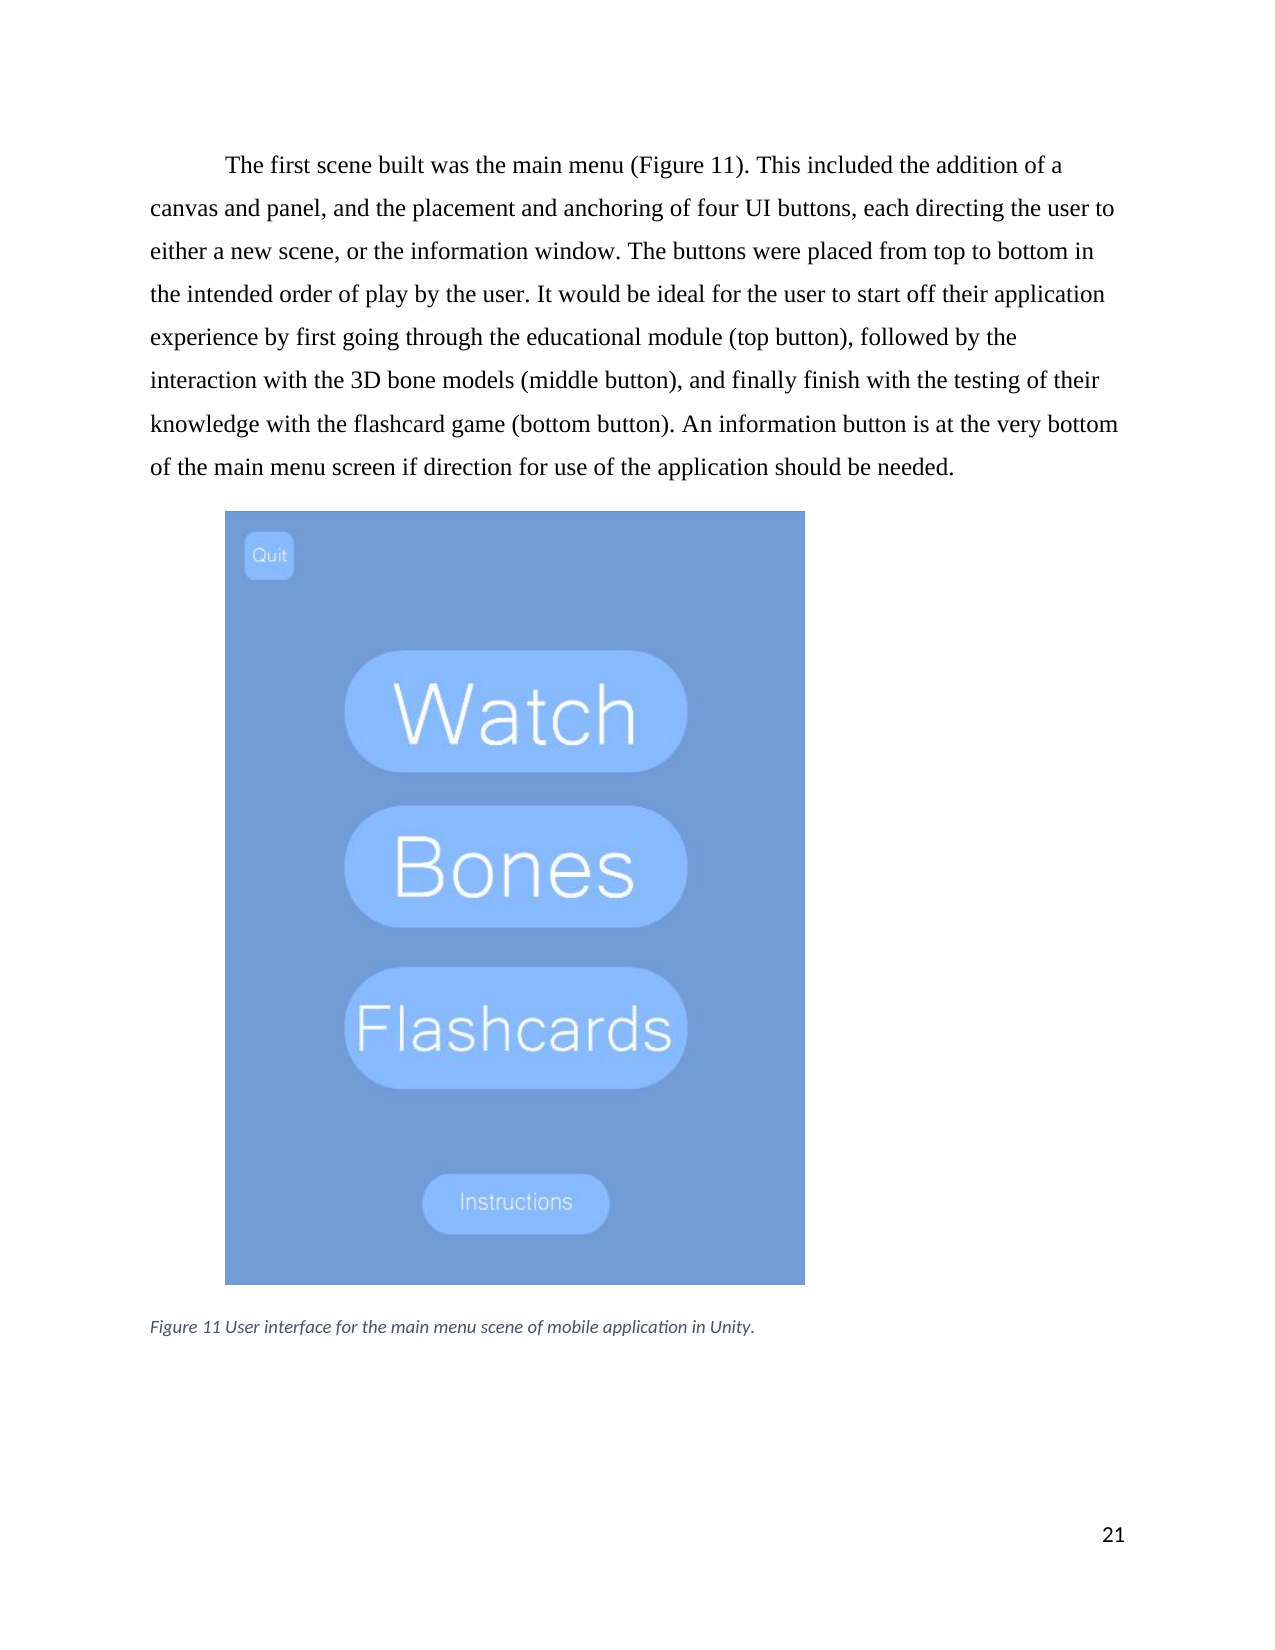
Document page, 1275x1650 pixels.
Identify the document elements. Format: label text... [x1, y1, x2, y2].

text The first scene built was the main menu (Figure 11). This included the addition of a canvas and panel, and the placement and anchoring of four UI buttons, each directing the user to either a new scene, or the information window. The buttons were placed from top to bottom in the intended order of play by the user. It would be ideal for the user to start off their application experience by first going through the educational module (top button), followed by the interaction with the 3D bone models (middle button), and finally finish with the testing of their knowledge with the flashcard game (bottom button). An information button is at the very bottom of the main menu screen if direction for use of the application should be needed. [150, 150, 1125, 481]
picture [225, 511, 805, 1285]
